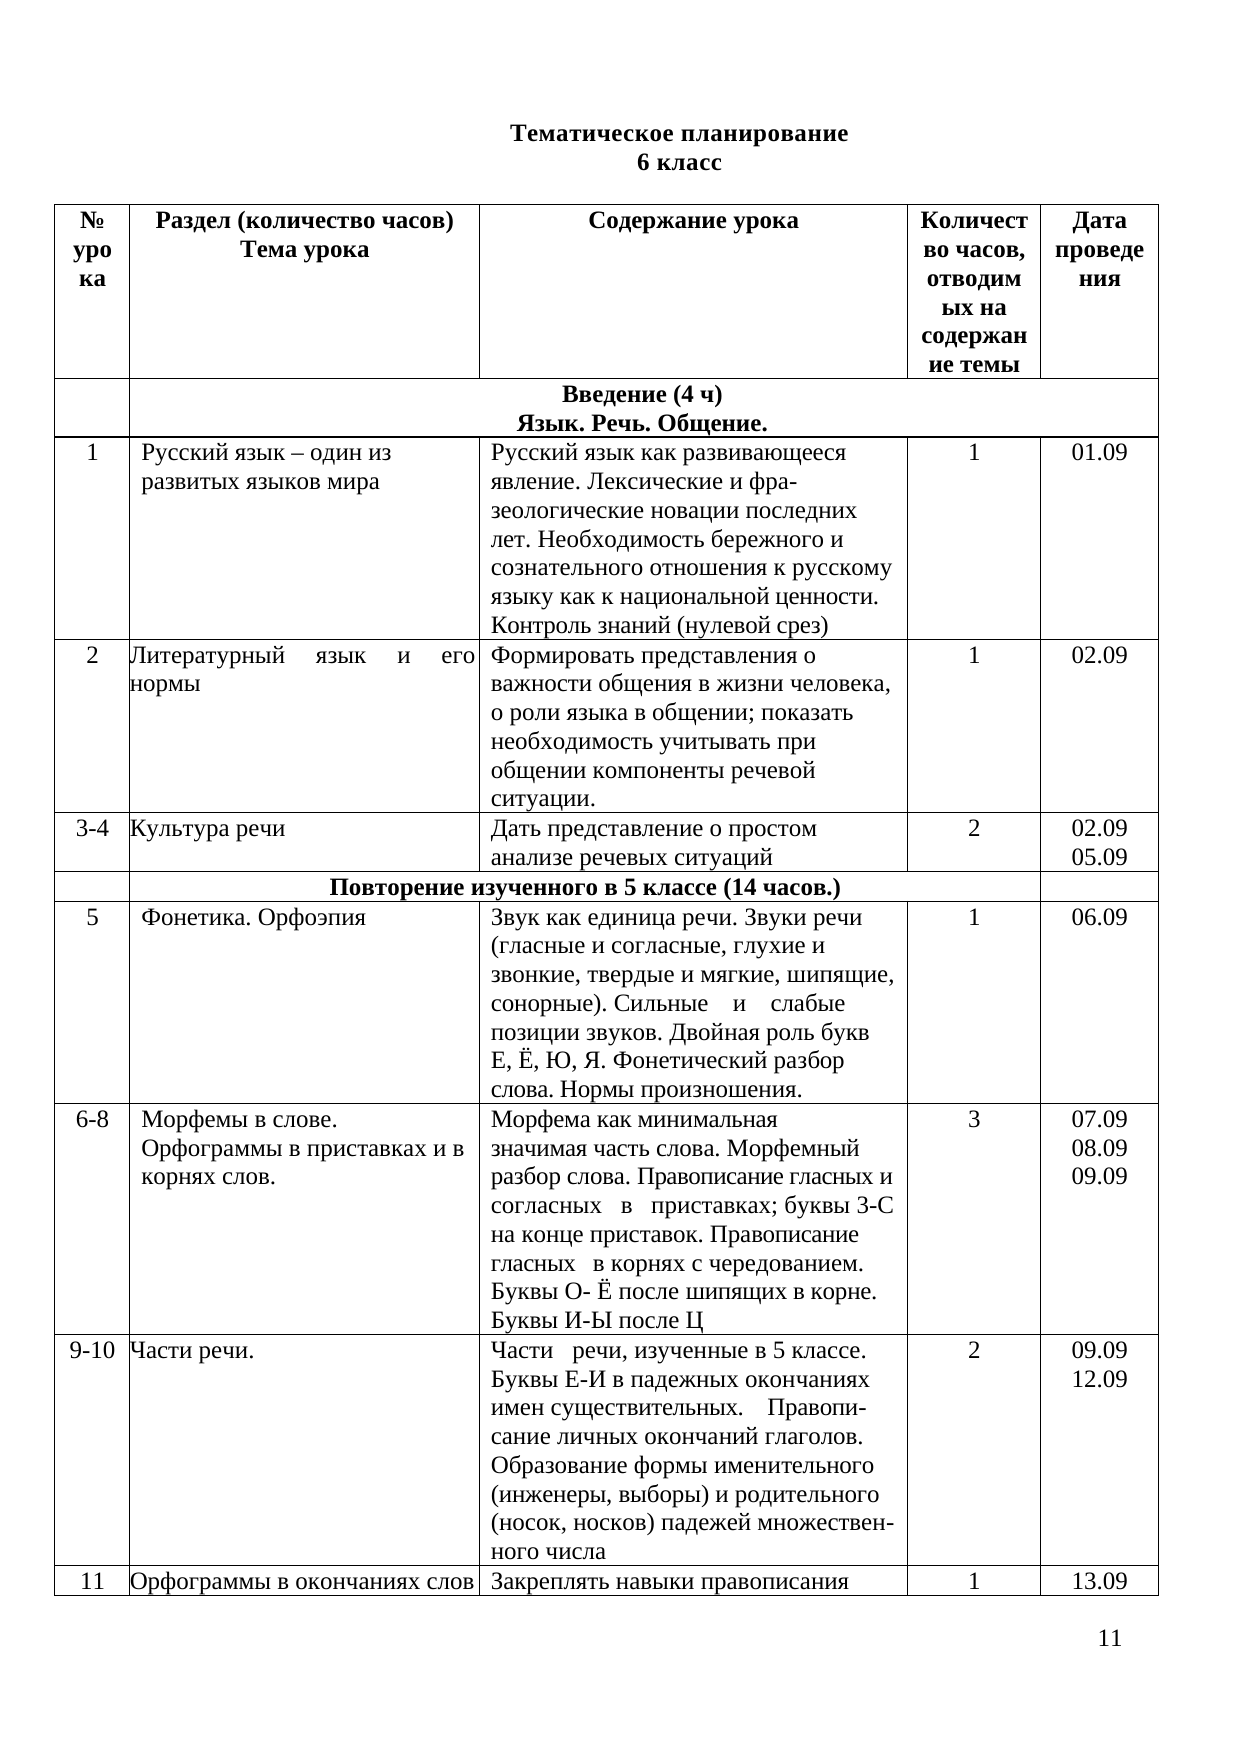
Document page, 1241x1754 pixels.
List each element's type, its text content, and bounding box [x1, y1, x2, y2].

table_cell 1 [908, 640, 1040, 812]
table_cell 01.09 [1041, 438, 1158, 639]
table_cell Части речи. [130, 1335, 479, 1565]
table_header Дата проведения [1041, 205, 1158, 378]
table_cell 07.09 08.09 09.09 [1041, 1104, 1158, 1334]
table_cell 02.09 [1041, 640, 1158, 812]
table_cell Морфема как минимальная значимая часть слова. Морфемный разбор слова. Правописание гласных и согласных в приставках; буквы 3-С на конце приставок. Правописание гласных в корнях с чередованием. Буквы О- Ё после шипящих в корне. Буквы И-Ы после Ц [480, 1104, 907, 1334]
table_cell 2 [908, 813, 1040, 871]
table_cell 13.09 [1041, 1566, 1158, 1595]
table_cell Литературный язык и его нормы [130, 640, 479, 812]
table_cell 5 [55, 902, 129, 1103]
table_cell Русский язык – один из развитых языков мира [130, 438, 479, 639]
table_header Количество часов, отводимых на содержание темы [908, 205, 1040, 378]
table_cell 1 [908, 438, 1040, 639]
table_cell 06.09 [1041, 902, 1158, 1103]
table_header Содержание урока [480, 205, 907, 378]
table_cell 2 [908, 1335, 1040, 1565]
table_cell [1041, 872, 1158, 901]
text 6 класс [162, 147, 1122, 176]
table_cell 1 [908, 1566, 1040, 1595]
table_cell Русский язык как развивающееся явление. Лексические и фразеологические новации последних лет. Необходимость бережного и сознательного отношения к русскому языку как к национальной ценности. Контроль знаний (нулевой срез) [480, 438, 907, 639]
table_cell Дать представление о простом анализе речевых ситуаций [480, 813, 907, 871]
table_cell Фонетика. Орфоэпия [130, 902, 479, 1103]
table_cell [480, 1566, 907, 1595]
table_cell 3 [908, 1104, 1040, 1334]
table_cell Части речи, изученные в 5 классе. Буквы Е-И в падежных окончаниях имен существительных. Правописание личных окончаний глаголов. Образование формы именительного (инженеры, выборы) и родительного (носок, носков) падежей множественного числа [480, 1335, 907, 1565]
table_cell 6-8 [55, 1104, 129, 1334]
table_cell Морфемы в слове. Орфограммы в приставках и в корнях слов. [130, 1104, 479, 1334]
table_header № урока [55, 205, 129, 378]
table_cell 3-4 [55, 813, 129, 871]
table_cell 1 [55, 438, 129, 639]
table_cell 11 [55, 1566, 129, 1595]
table_cell 9-10 [55, 1335, 129, 1565]
table_cell 1 [908, 902, 1040, 1103]
table_cell Культура речи [130, 813, 479, 871]
table_cell 2 [55, 640, 129, 812]
text Тематическое планирование [162, 118, 1122, 147]
table_header Раздел (количество часов) Тема урока [130, 205, 479, 378]
table_cell 02.09 05.09 [1041, 813, 1158, 871]
table_cell Введение (4 ч) Язык. Речь. Общение. [130, 379, 1158, 436]
table_cell [55, 379, 129, 436]
table_cell 09.09 12.09 [1041, 1335, 1158, 1565]
table_cell [55, 872, 129, 901]
table_cell Звук как единица речи. Звуки речи (гласные и согласные, глухие и звонкие, твердые и мягкие, шипящие, сонорные). Сильные и слабые позиции звуков. Двойная роль букв Е, Ё, Ю, Я. Фонетический разбор слова. Нормы произношения. [480, 902, 907, 1103]
table_cell Повторение изученного в 5 классе (14 часов.) [130, 872, 1040, 901]
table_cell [130, 1566, 479, 1595]
table_cell Формировать представления о важности общения в жизни человека, о роли языка в общении; показать необходимость учитывать при общении компоненты речевой ситуации. [480, 640, 907, 812]
